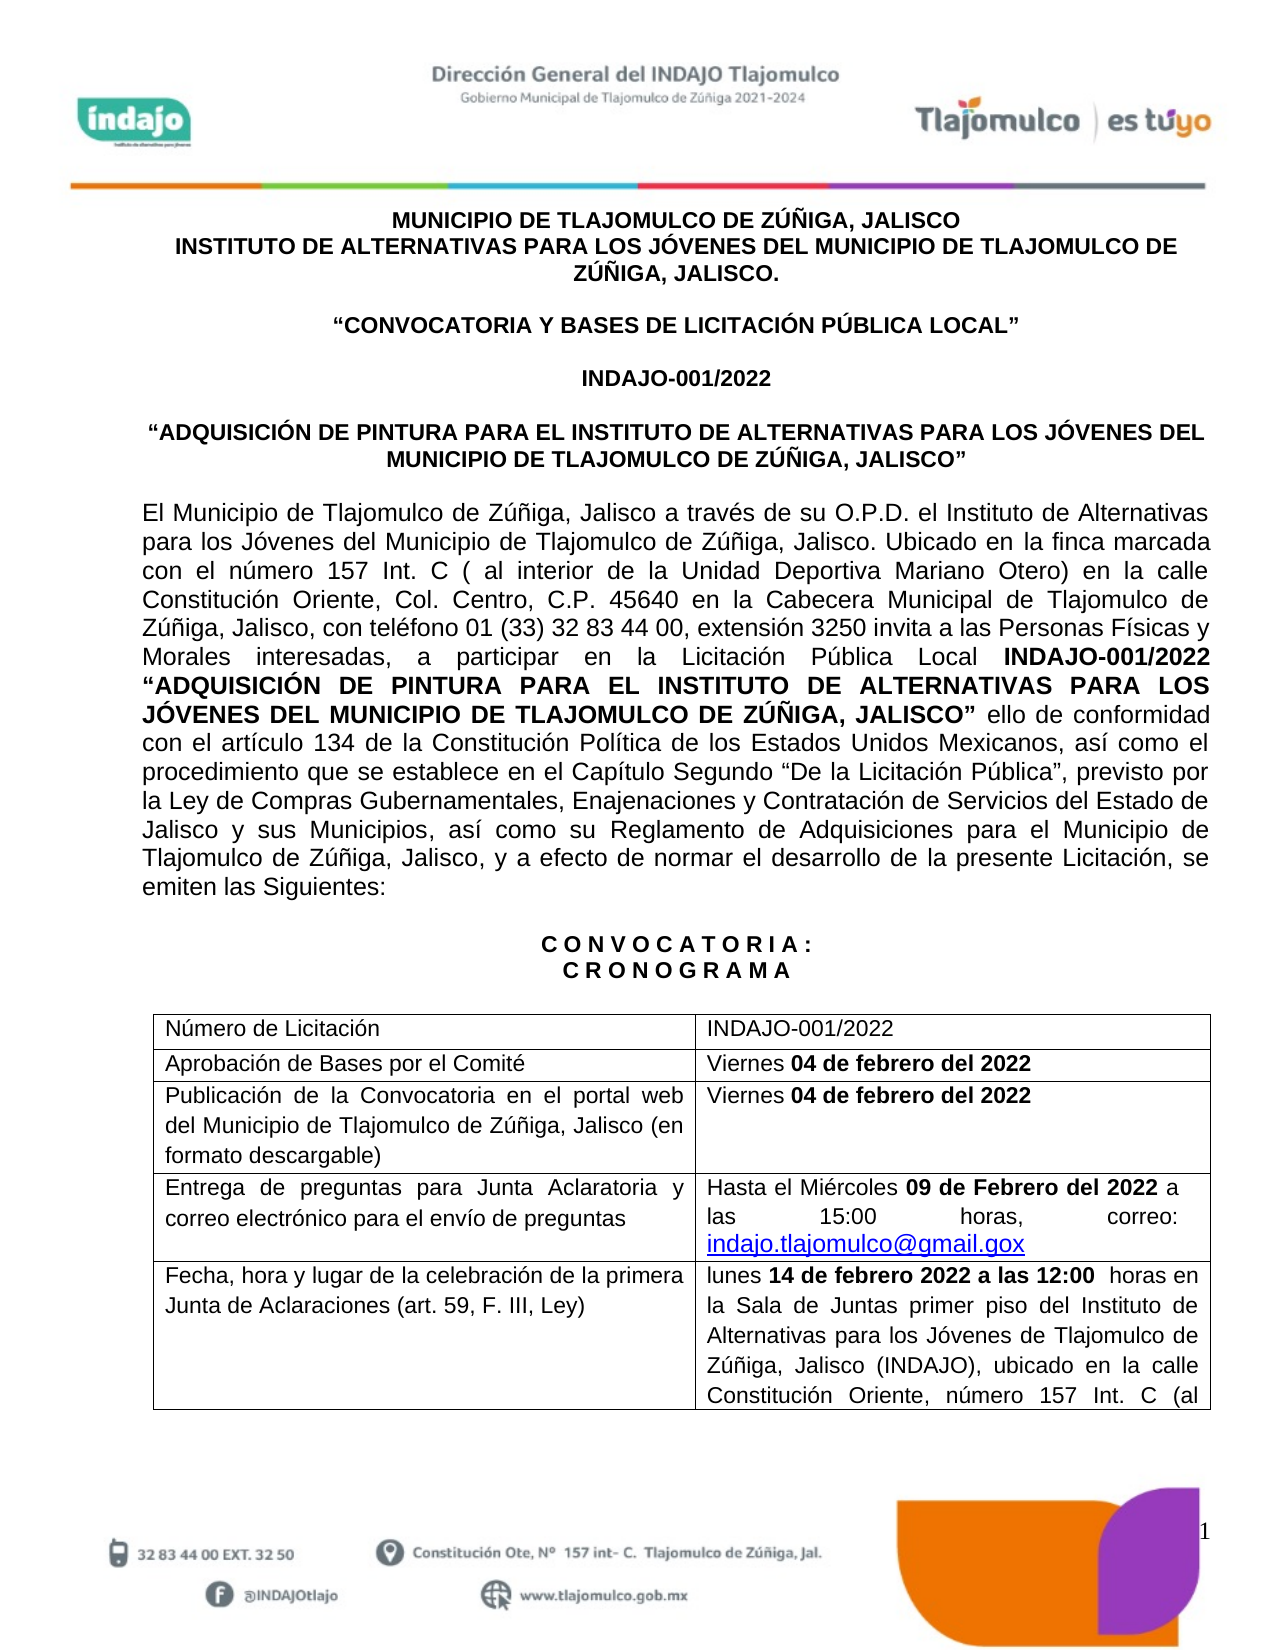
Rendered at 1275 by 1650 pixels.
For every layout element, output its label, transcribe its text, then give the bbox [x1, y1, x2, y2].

text “ADQUISICIÓN DE PINTURA PARA EL INSTITUTO DE ALTERNATIVAS PARA LOS JÓVENES DEL MUNICIPIO DE TLAJOMULCO DE ZÚÑIGA, JALISCO” [142, 419, 1211, 472]
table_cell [154, 1262, 695, 1409]
table_cell Hasta el Miércoles 09 de Febrero del 2022 a las 15:00 horas, correo: indajo.tlajomulco@gmail.gox [696, 1174, 1210, 1261]
text INDAJO-001/2022 [142, 365, 1211, 391]
text El Municipio de Tlajomulco de Zúñiga, Jalisco a través de su O.P.D. el Instituto de Alternativas para los Jóvenes del Municipio de Tlajomulco de Zúñiga, Jalisco. Ubicado en la finca marcada con el número 157 Int. C ( al interior de la Unidad Deportiva Mariano Otero) en la calle Constitución Oriente, Col. Centro, C.P. 45640 en la Cabecera Municipal de Tlajomulco de Zúñiga, Jalisco, con teléfono 01 (33) 32 83 44 00, extensión 3250 invita a las Personas Físicas y Morales interesadas, a participar en la Licitación Pública Local INDAJO-001/2022 “ADQUISICIÓN DE PINTURA PARA EL INSTITUTO DE ALTERNATIVAS PARA LOS JÓVENES DEL MUNICIPIO DE TLAJOMULCO DE ZÚÑIGA, JALISCO” ello de conformidad con el artículo 134 de la Constitución Política de los Estados Unidos Mexicanos, así como el procedimiento que se establece en el Capítulo Segundo “De la Licitación Pública”, previsto por la Ley de Compras Gubernamentales, Enajenaciones y Contratación de Servicios del Estado de Jalisco y sus Municipios, así como su Reglamento de Adquisiciones para el Municipio de Tlajomulco de Zúñiga, Jalisco, y a efecto de normar el desarrollo de la presente Licitación, se emiten las Siguientes: [142, 498, 1211, 901]
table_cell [696, 1262, 1210, 1409]
table_header Número de Licitación [154, 1015, 695, 1049]
text CONVOCATORIA: [142, 931, 1211, 957]
text “CONVOCATORIA Y BASES DE LICITACIÓN PÚBLICA LOCAL” [142, 312, 1211, 338]
picture [16, 22, 1259, 1650]
text CRONOGRAMA [142, 957, 1211, 984]
table_cell Viernes 04 de febrero del 2022 [696, 1050, 1210, 1081]
text MUNICIPIO DE TLAJOMULCO DE ZÚÑIGA, JALISCO [142, 207, 1211, 233]
table_cell Viernes 04 de febrero del 2022 [696, 1082, 1210, 1173]
table_cell Publicación de la Convocatoria en el portal web del Municipio de Tlajomulco de Zúñiga, Jalisco (en formato descargable) [154, 1082, 695, 1173]
table_cell Entrega de preguntas para Junta Aclaratoria y correo electrónico para el envío de preguntas [154, 1174, 695, 1261]
table_header INDAJO-001/2022 [696, 1015, 1210, 1049]
table_cell Aprobación de Bases por el Comité [154, 1050, 695, 1081]
text INSTITUTO DE ALTERNATIVAS PARA LOS JÓVENES DEL MUNICIPIO DE TLAJOMULCO DE ZÚÑIGA, JALISCO. [142, 233, 1211, 286]
